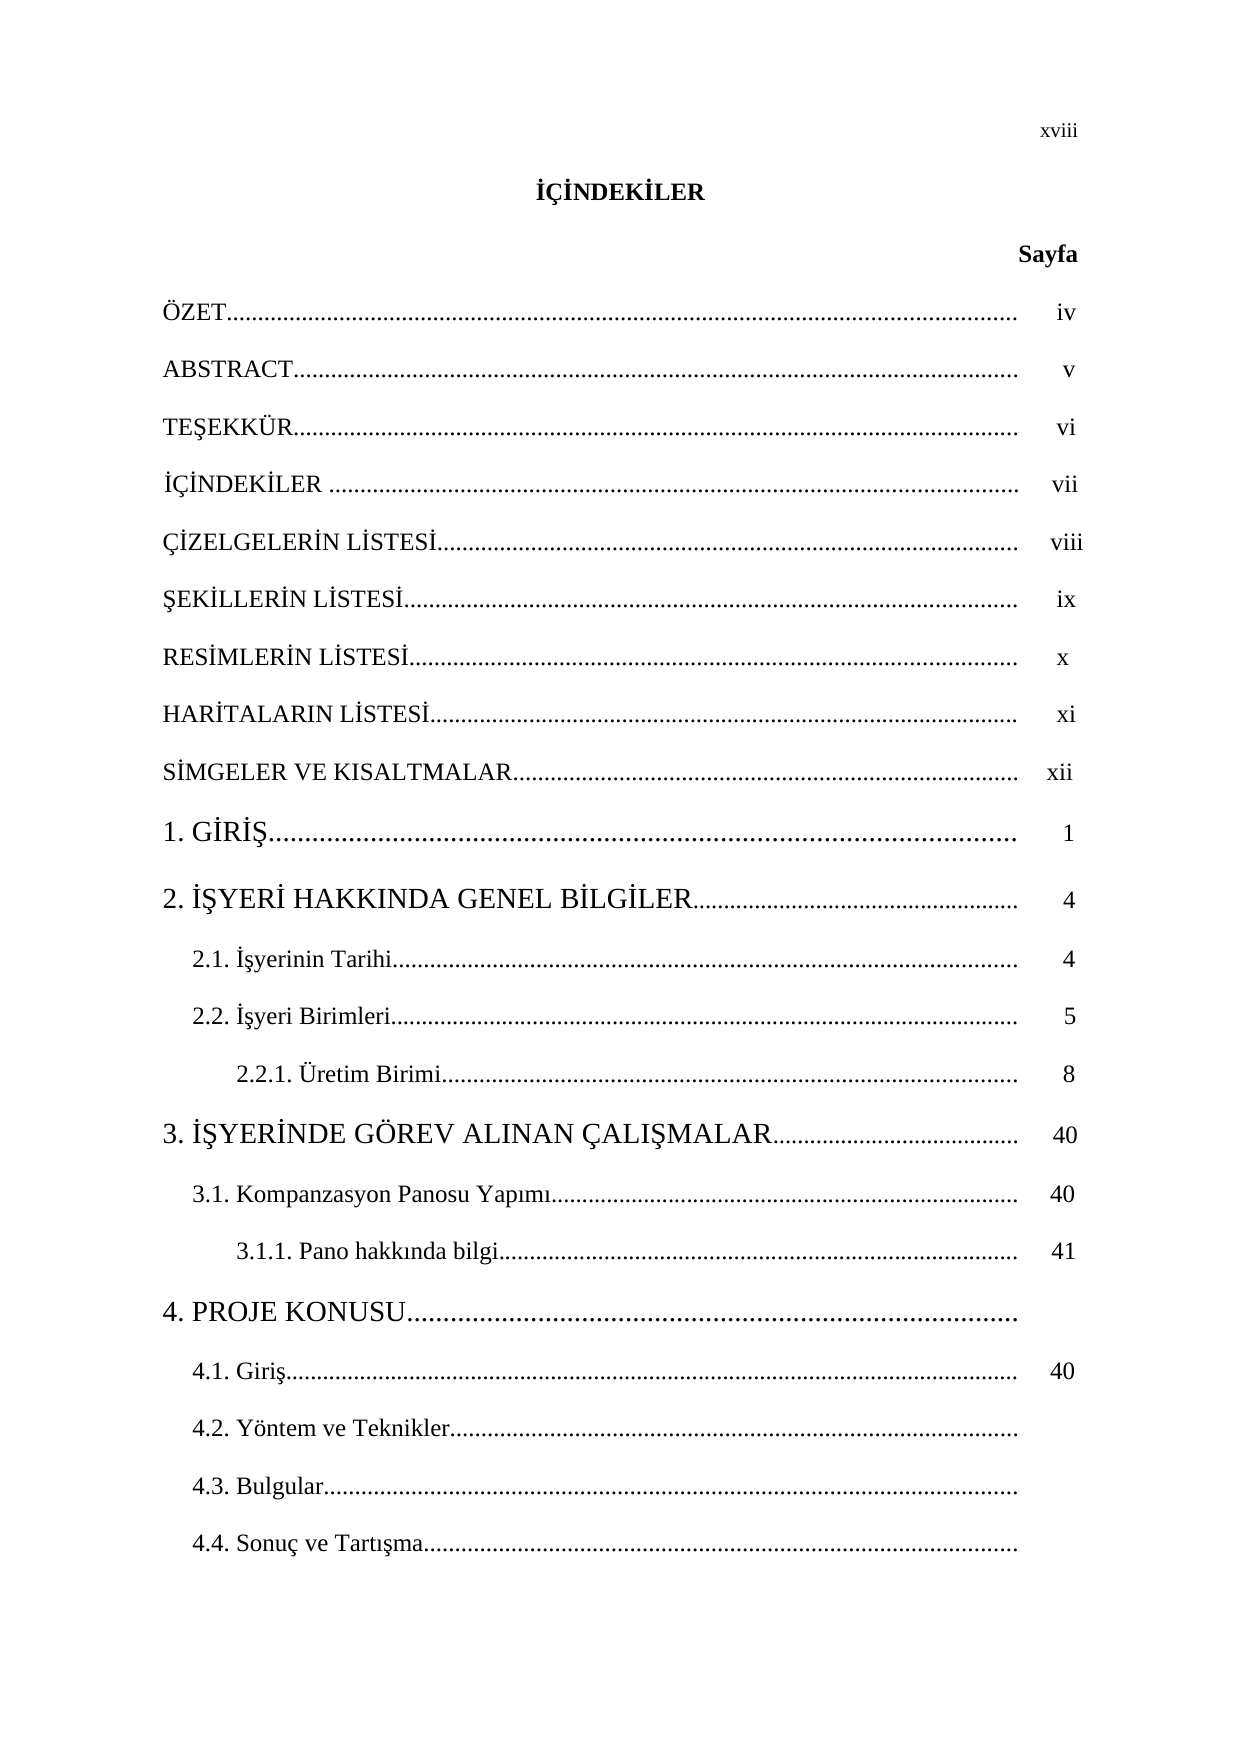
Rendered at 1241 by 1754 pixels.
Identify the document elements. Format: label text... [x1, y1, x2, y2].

text TEŞEKKÜR vi [162, 412, 1078, 441]
text HARİTALARIN LİSTESİ xi [162, 699, 1078, 728]
text 4.2. Yöntem ve Teknikler [192, 1413, 1078, 1442]
text 2.2. İşyeri Birimleri 5 [192, 1001, 1078, 1030]
text SİMGELER VE KISALTMALAR xii [162, 757, 1078, 786]
text 2.2.1. Üretim Birimi 8 [236, 1059, 1078, 1088]
text 4.1. Giriş 40 [192, 1356, 1078, 1385]
text 3.1.1. Pano hakkında bilgi 41 [236, 1236, 1078, 1265]
text ŞEKİLLERİN LİSTESİ ix [162, 584, 1078, 613]
text Sayfa [224, 239, 1078, 268]
text 3.1. Kompanzasyon Panosu Yapımı 40 [192, 1179, 1078, 1207]
text 1. GİRİŞ 1 [162, 814, 1078, 848]
text 2. İŞYERİ HAKKINDA GENEL BİLGİLER 4 [162, 882, 1078, 915]
text İÇİNDEKİLER [162, 177, 1078, 205]
text 3. İŞYERİNDE GÖREV ALINAN ÇALIŞMALAR 40 [162, 1116, 1078, 1150]
text RESİMLERİN LİSTESİ x [162, 642, 1078, 671]
text ÖZET iv [162, 297, 1078, 326]
text İÇİNDEKİLER vii [162, 469, 1078, 498]
text 2.1. İşyerinin Tarihi 4 [192, 944, 1078, 973]
text ÇİZELGELERİN LİSTESİ viii [162, 527, 1093, 556]
text 4. PROJE KONUSU [162, 1294, 1078, 1327]
text 4.3. Bulgular [192, 1471, 1078, 1500]
text 4.4. Sonuç ve Tartışma [192, 1528, 1078, 1557]
text ABSTRACT v [162, 354, 1078, 383]
